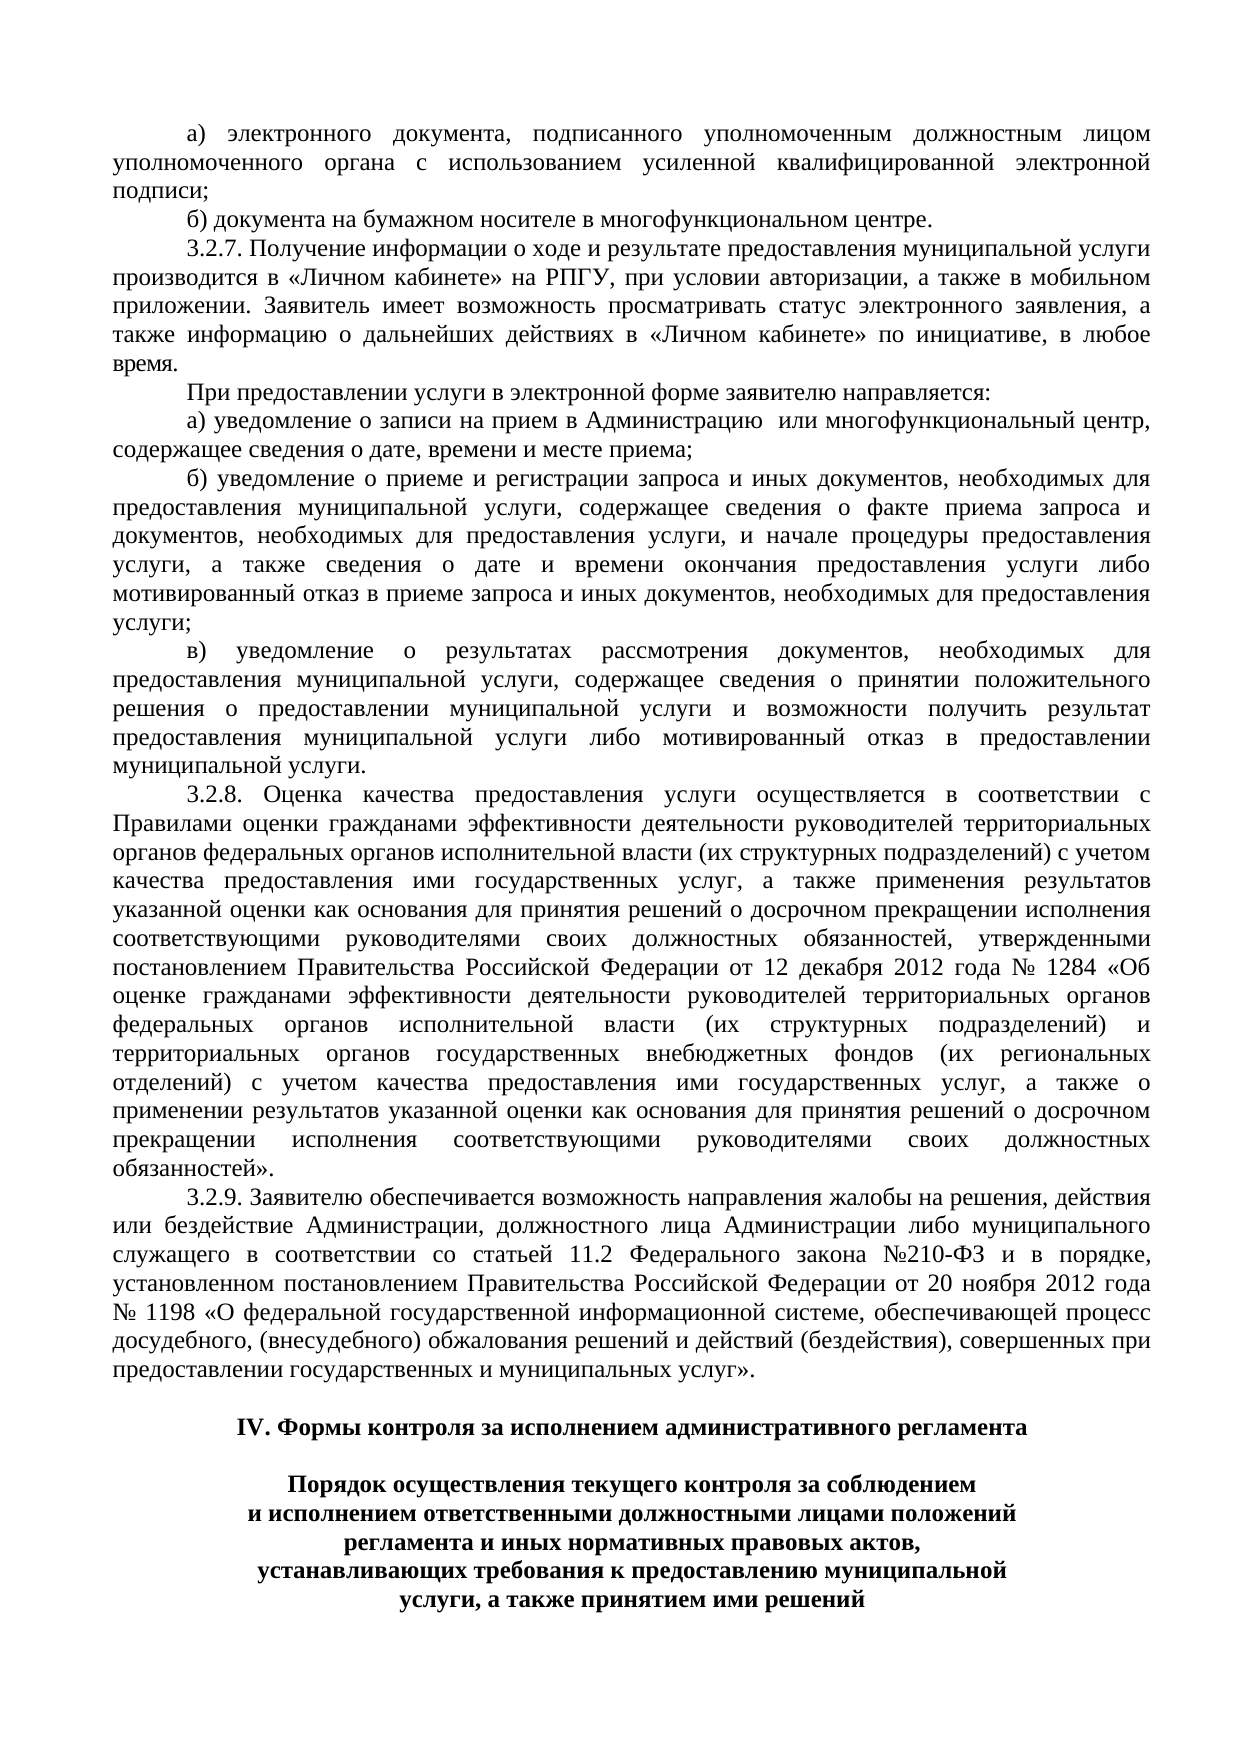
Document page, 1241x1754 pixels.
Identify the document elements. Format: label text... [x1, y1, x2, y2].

text устанавливающих требования к предоставлению муниципальной [112, 1556, 1152, 1584]
text При предоставлении услуги в электронной форме заявителю направляется: [112, 377, 1152, 406]
text б) документа на бумажном носителе в многофункциональном центре. [112, 204, 1152, 233]
text а) уведомление о записи на прием в Администрацию или многофункциональный центр, содержащее сведения о дате, времени и месте приема; [112, 406, 1152, 463]
text б) уведомление о приеме и регистрации запроса и иных документов, необходимых для предоставления муниципальной услуги, содержащее сведения о факте приема запроса и документов, необходимых для предоставления услуги, и начале процедуры предоставления услуги, а также сведения о дате и времени окончания предоставления услуги либо мотивированный отказ в приеме запроса и иных документов, необходимых для предоставления услуги; [112, 463, 1152, 636]
text IV. Формы контроля за исполнением административного регламента [112, 1412, 1152, 1441]
text 3.2.7. Получение информации о ходе и результате предоставления муниципальной услуги производится в «Личном кабинете» на РПГУ, при условии авторизации, а также в мобильном приложении. Заявитель имеет возможность просматривать статус электронного заявления, а также информацию о дальнейших действиях в «Личном кабинете» по инициативе, в любое время. [112, 233, 1152, 377]
text 3.2.9. Заявителю обеспечивается возможность направления жалобы на решения, действия или бездействие Администрации, должностного лица Администрации либо муниципального служащего в соответствии со статьей 11.2 Федерального закона №210-ФЗ и в порядке, установленном постановлением Правительства Российской Федерации от 20 ноября 2012 года № 1198 «О федеральной государственной информационной системе, обеспечивающей процесс досудебного, (внесудебного) обжалования решений и действий (бездействия), совершенных при предоставлении государственных и муниципальных услуг». [112, 1182, 1152, 1383]
text и исполнением ответственными должностными лицами положений [112, 1498, 1152, 1527]
text Порядок осуществления текущего контроля за соблюдением [112, 1469, 1152, 1498]
text услуги, а также принятием ими решений [112, 1584, 1152, 1613]
text а) электронного документа, подписанного уполномоченным должностным лицом уполномоченного органа с использованием усиленной квалифицированной электронной подписи; [112, 118, 1152, 204]
text регламента и иных нормативных правовых актов, [112, 1527, 1152, 1556]
text в) уведомление о результатах рассмотрения документов, необходимых для предоставления муниципальной услуги, содержащее сведения о принятии положительного решения о предоставлении муниципальной услуги и возможности получить результат предоставления муниципальной услуги либо мотивированный отказ в предоставлении муниципальной услуги. [112, 636, 1152, 779]
text 3.2.8. Оценка качества предоставления услуги осуществляется в соответствии с Правилами оценки гражданами эффективности деятельности руководителей территориальных органов федеральных органов исполнительной власти (их структурных подразделений) с учетом качества предоставления ими государственных услуг, а также применения результатов указанной оценки как основания для принятия решений о досрочном прекращении исполнения соответствующими руководителями своих должностных обязанностей, утвержденными постановлением Правительства Российской Федерации от 12 декабря 2012 года № 1284 «Об оценке гражданами эффективности деятельности руководителей территориальных органов федеральных органов исполнительной власти (их структурных подразделений) и территориальных органов государственных внебюджетных фондов (их региональных отделений) с учетом качества предоставления ими государственных услуг, а также о применении результатов указанной оценки как основания для принятия решений о досрочном прекращении исполнения соответствующими руководителями своих должностных обязанностей». [112, 779, 1152, 1182]
